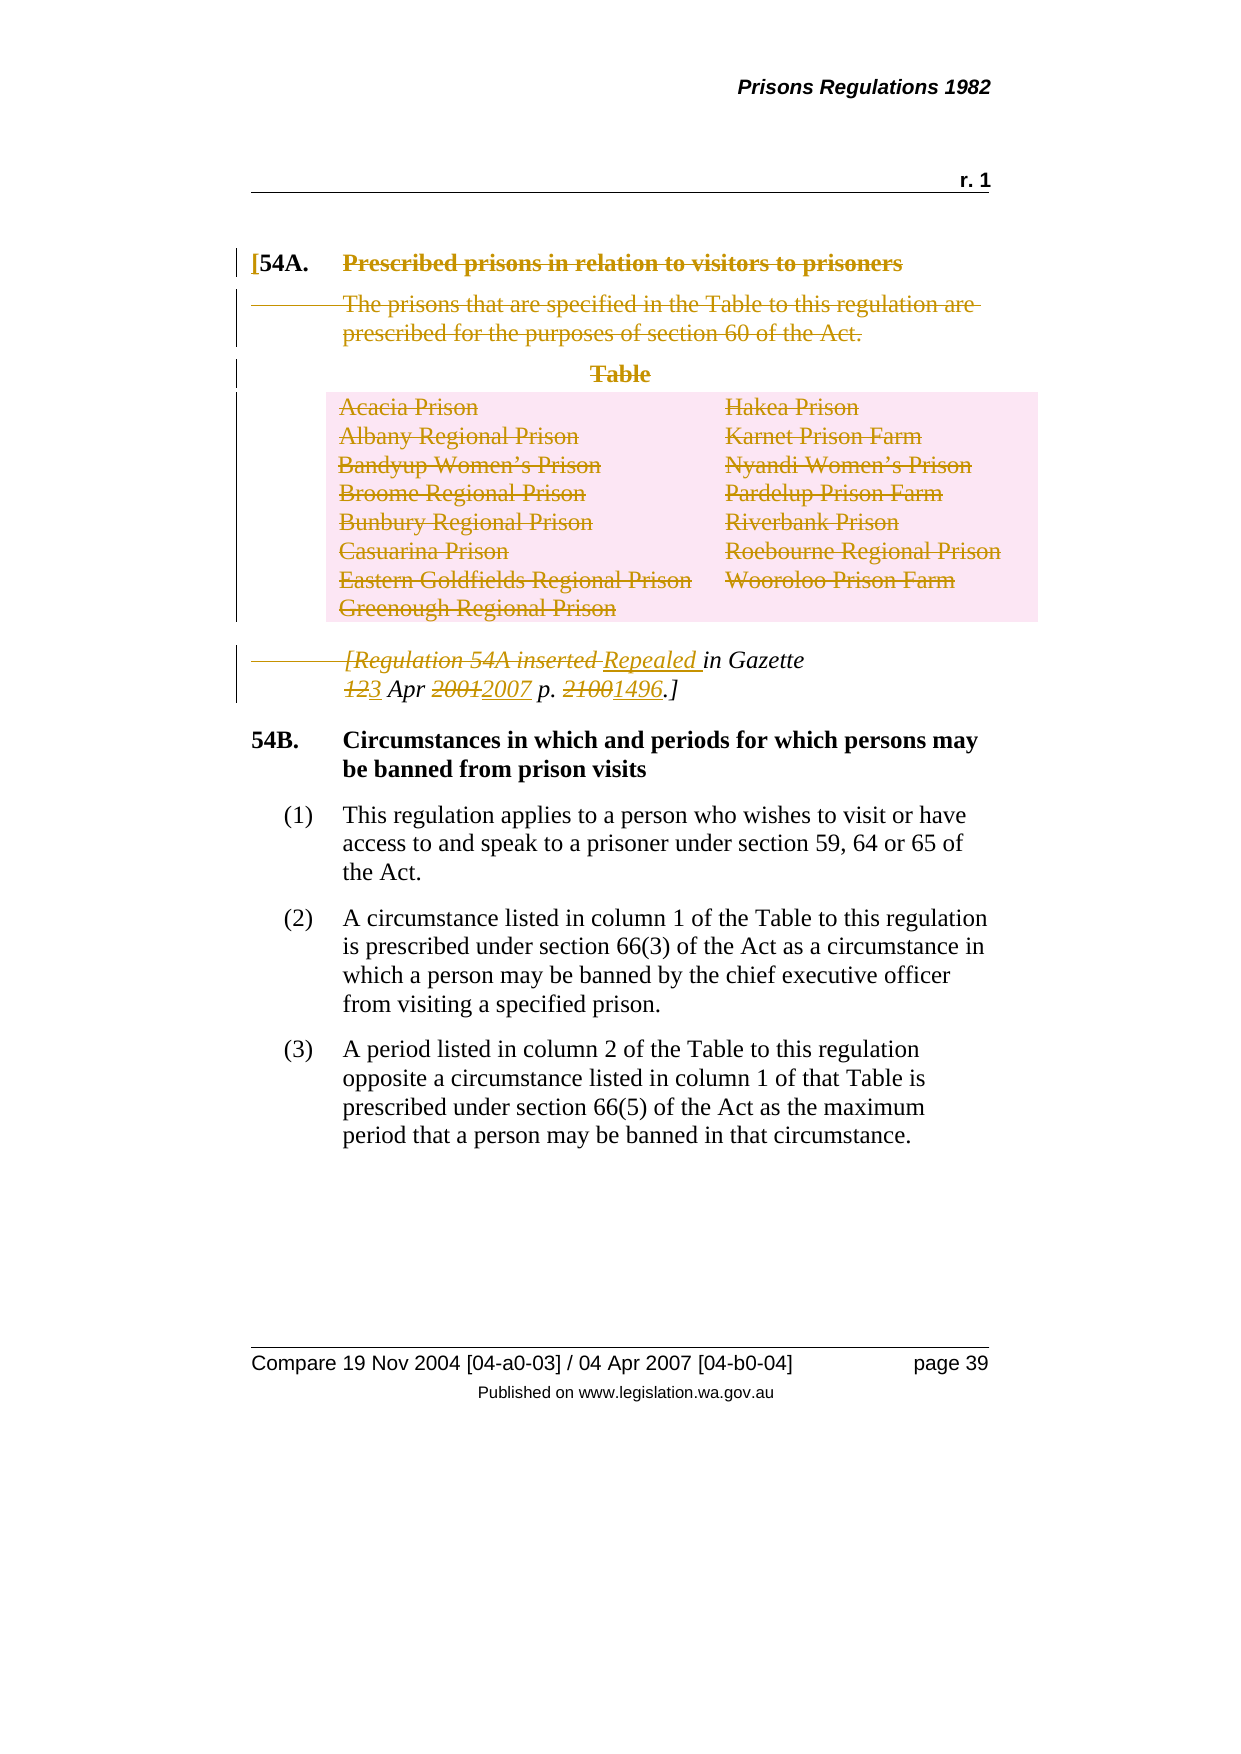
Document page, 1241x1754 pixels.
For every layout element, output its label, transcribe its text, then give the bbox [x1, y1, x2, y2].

text in Gazette Apr p. .] [251, 645, 989, 703]
text (2) A circumstance listed in column 1 of the Table to this regulation is prescribed under section 66(3) of the Act as a circumstance in which a person may be banned by the chief executive officer from visiting a specified prison. [251, 903, 989, 1018]
text (1) This regulation applies to a person who wishes to visit or have access to and speak to a prisoner under section 59, 64 or 65 of the Act. [251, 800, 989, 886]
subtitle 54B. Circumstances in which and periods for which persons may be banned from prison visits [251, 726, 989, 783]
subtitle 54A. [251, 248, 989, 277]
text (3) A period listed in column 2 of the Table to this regulation opposite a circumstance listed in column 1 of that Table is prescribed under section 66(5) of the Act as the maximum period that a person may be banned in that circumstance. [251, 1034, 989, 1149]
